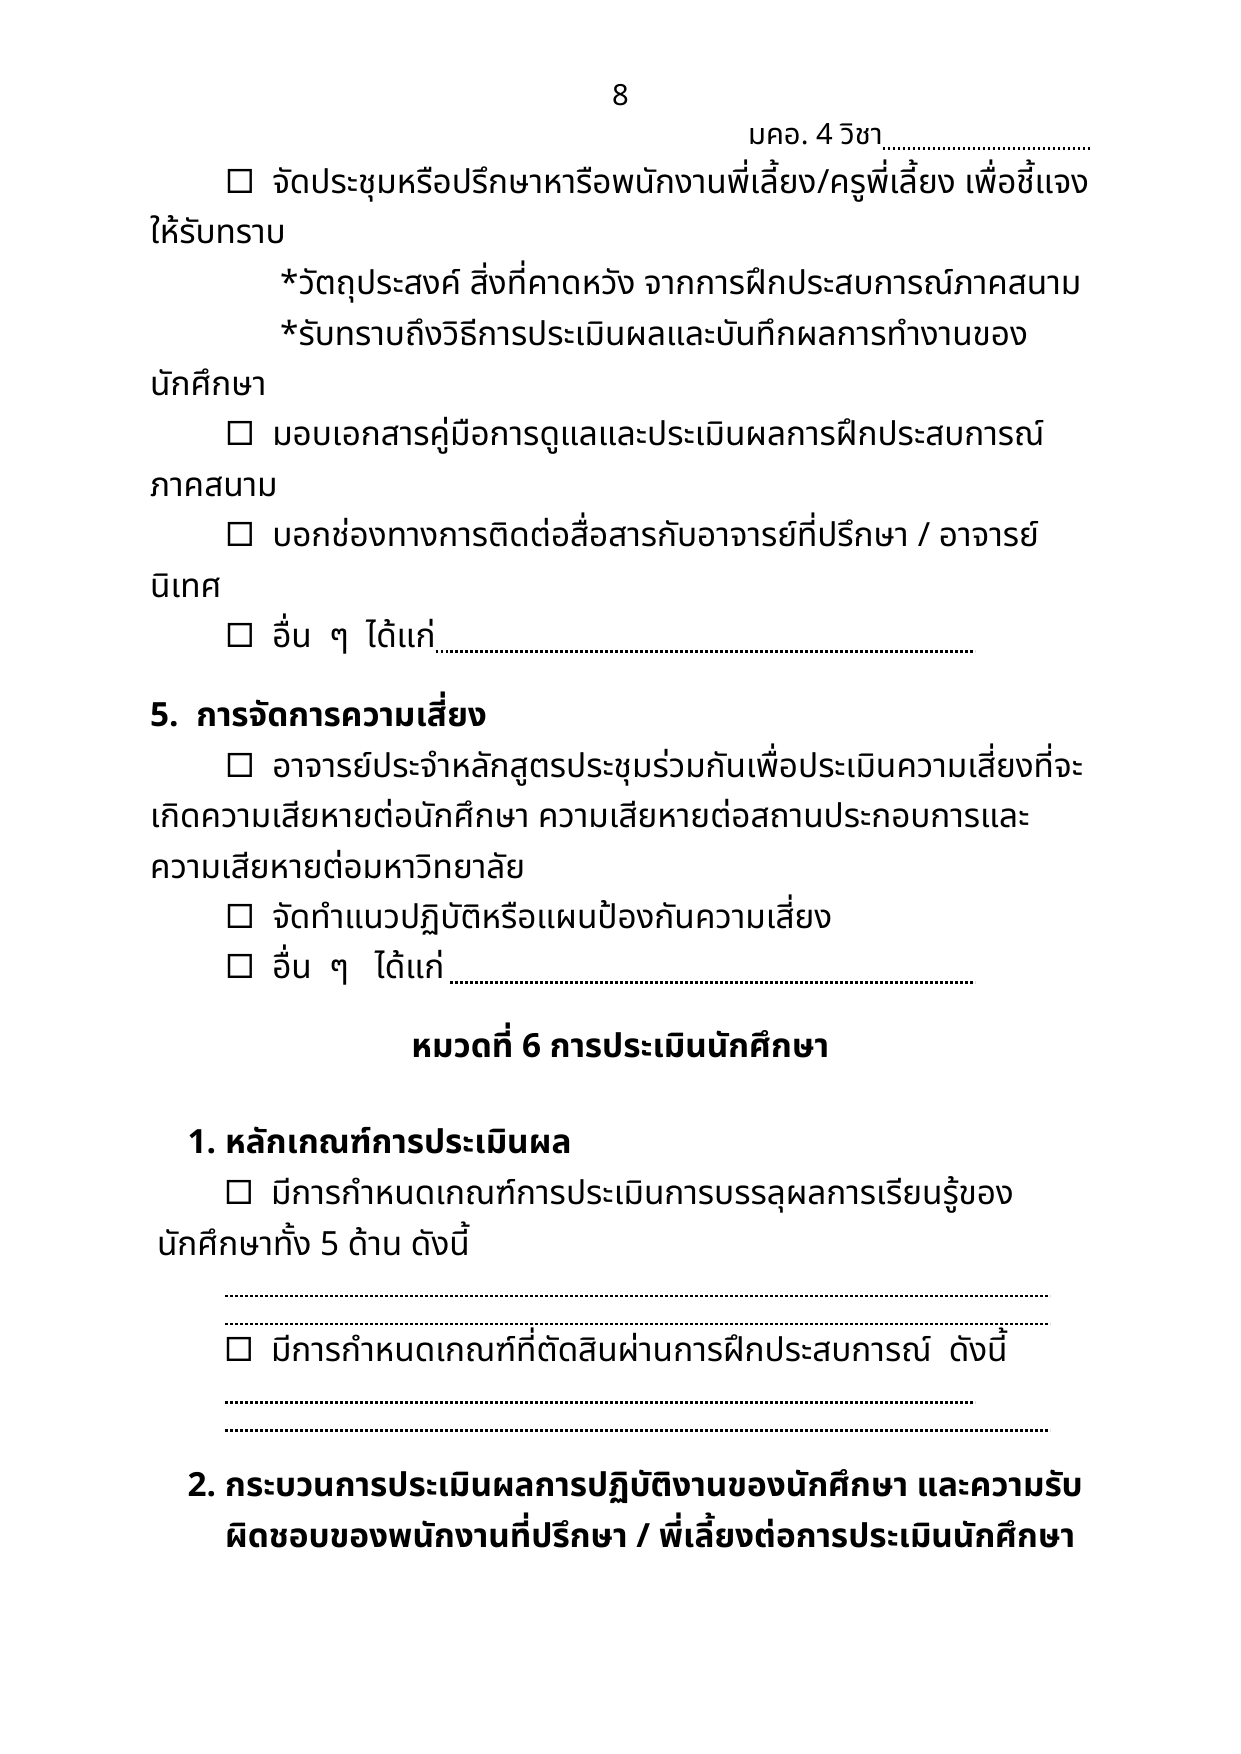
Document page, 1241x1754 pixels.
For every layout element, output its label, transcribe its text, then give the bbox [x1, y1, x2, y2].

list กระบวนการประเมินผลการปฏิบัติงานของนักศึกษา และความรับผิดชอบของพนักงานที่ปรึกษา / พี่เลี้ยงต่อการประเมินนักศึกษา [187, 1461, 1090, 1562]
text จัดประชุมหรือปรึกษาหารือพนักงานพี่เลี้ยง/ครูพี่เลี้ยง เพื่อชี้แจงให้รับทราบ [150, 158, 1090, 259]
list หลักเกณฑ์การประเมินผล [187, 1118, 1090, 1169]
text จัดทำแนวปฏิบัติหรือแผนป้องกันความเสี่ยง [150, 893, 1090, 943]
text บอกช่องทางการติดต่อสื่อสารกับอาจารย์ที่ปรึกษา / อาจารย์นิเทศ [150, 511, 1090, 612]
text *วัตถุประสงค์ สิ่งที่คาดหวัง จากการฝึกประสบการณ์ภาคสนาม [150, 259, 1090, 309]
text หมวดที่ 6 การประเมินนักศึกษา [150, 1022, 1090, 1073]
text มีการกำหนดเกณฑ์ที่ตัดสินผ่านการฝึกประสบการณ์ ดังนี้ [157, 1326, 1090, 1376]
text มีการกำหนดเกณฑ์การประเมินการบรรลุผลการเรียนรู้ของนักศึกษาทั้ง 5 ด้าน ดังนี้ [157, 1169, 1090, 1270]
text 5. การจัดการความเสี่ยง [150, 691, 1090, 742]
text อาจารย์ประจำหลักสูตรประชุมร่วมกันเพื่อประเมินความเสี่ยงที่จะเกิดความเสียหายต่อนักศึกษา ความเสียหายต่อสถานประกอบการและความเสียหายต่อมหาวิทยาลัย [150, 742, 1090, 893]
text อื่น ๆ ได้แก่ [150, 612, 1090, 663]
text อื่น ๆ ได้แก่ [150, 943, 1090, 994]
text มอบเอกสารคู่มือการดูแลและประเมินผลการฝึกประสบการณ์ภาคสนาม [150, 410, 1090, 511]
text *รับทราบถึงวิธีการประเมินผลและบันทึกผลการทำงานของนักศึกษา [150, 309, 1090, 410]
